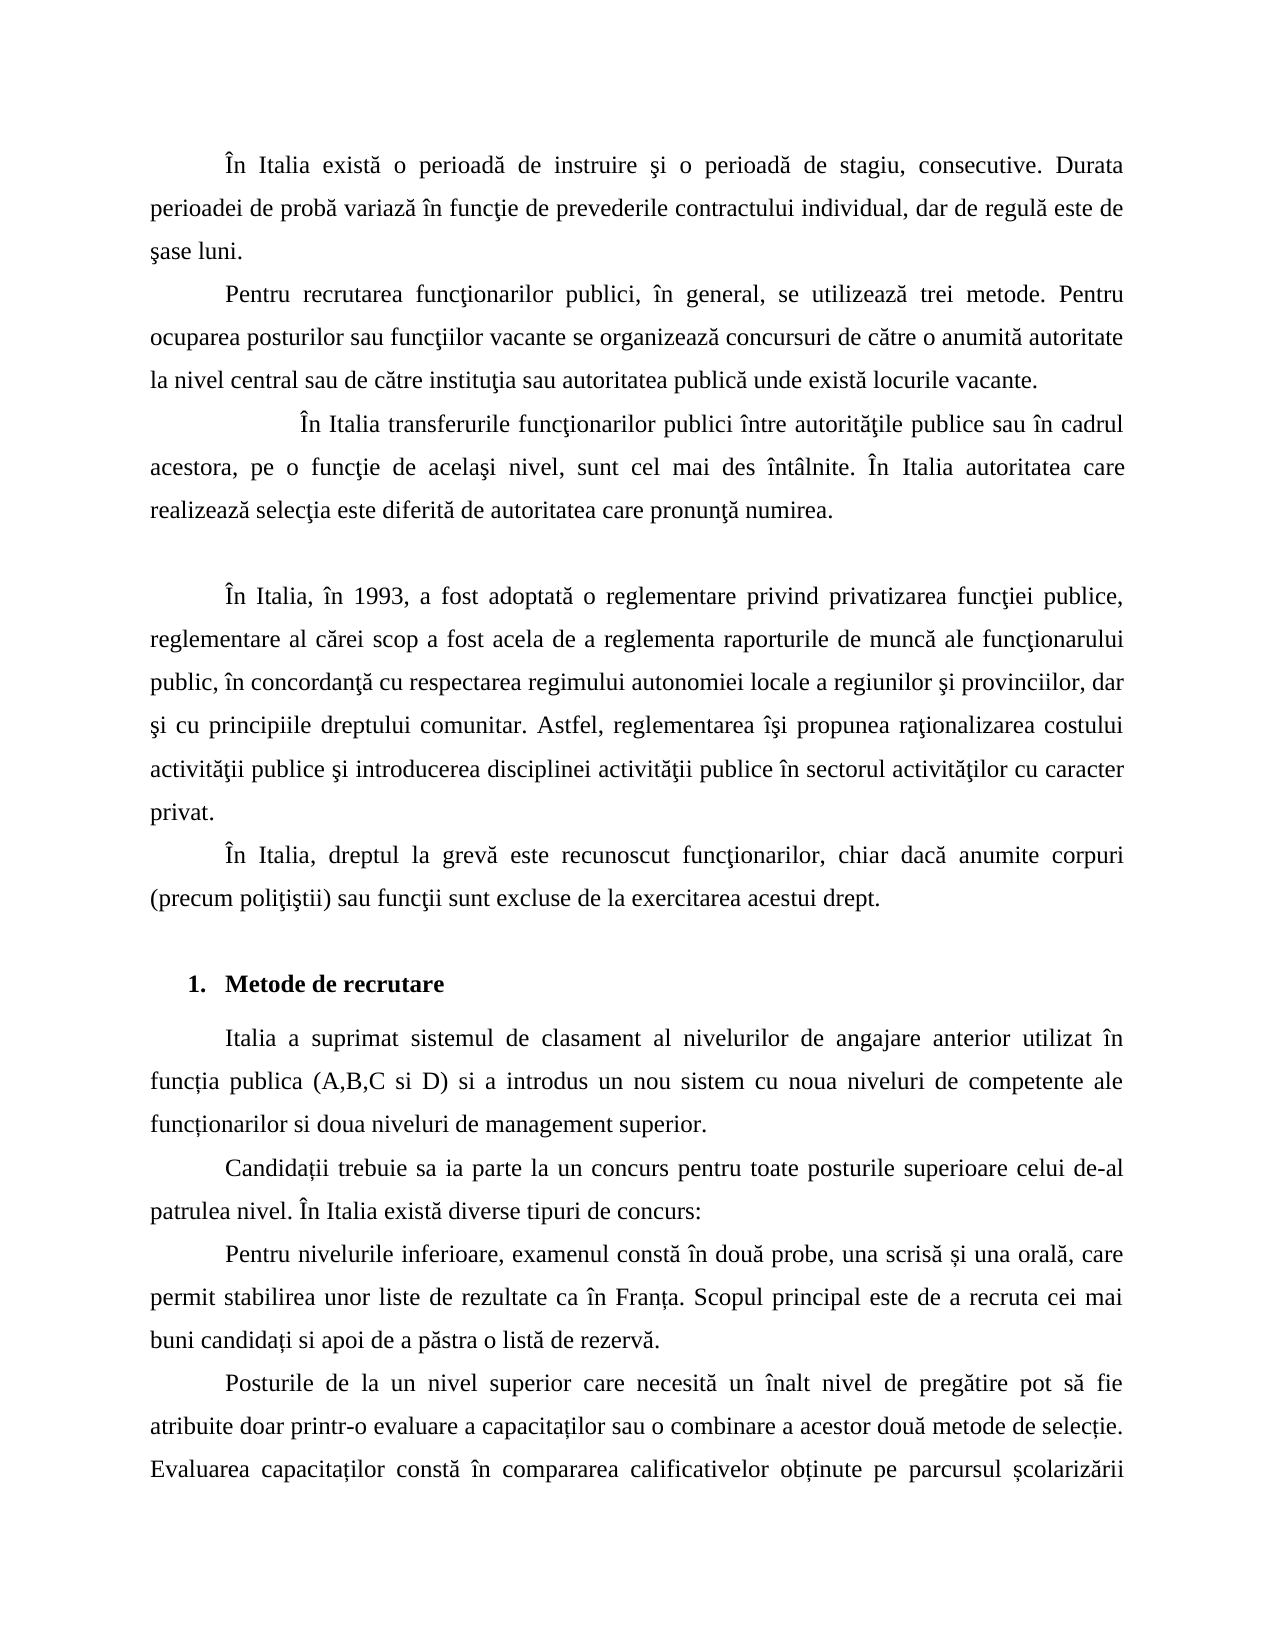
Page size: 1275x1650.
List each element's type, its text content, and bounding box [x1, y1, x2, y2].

text Pentru recrutarea funcţionarilor publici, în general, se utilizează trei metode. Pentru ocuparea posturilor sau funcţiilor vacante se organizează concursuri de către o anumită autoritate la nivel central sau de către instituţia sau autoritatea publică unde există locurile vacante. În Italia transferurile funcţionarilor publici între autorităţile publice sau în cadrul acestora, pe o funcţie de acelaşi nivel, sunt cel mai des întâlnite. În Italia autoritatea care realizează selecţia este diferită de autoritatea care pronunţă numirea. [150, 279, 1125, 567]
text În Italia există o perioadă de instruire şi o perioadă de stagiu, consecutive. Durata perioadei de probă variază în funcţie de prevederile contractului individual, dar de regulă este de şase luni. [150, 150, 1125, 265]
text Candidații trebuie sa ia parte la un concurs pentru toate posturile superioare celui de-al patrulea nivel. În Italia există diverse tipuri de concurs: [150, 1153, 1125, 1224]
text Italia a suprimat sistemul de clasament al nivelurilor de angajare anterior utilizat în funcția publica (A,B,C si D) si a introdus un nou sistem cu noua niveluri de competente ale funcționarilor si doua niveluri de management superior. [150, 1023, 1125, 1138]
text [150, 1368, 1125, 1483]
text În Italia, în 1993, a fost adoptată o reglementare privind privatizarea funcţiei publice, reglementare al cărei scop a fost acela de a reglementa raporturile de muncă ale funcţionarului public, în concordanţă cu respectarea regimului autonomiei locale a regiunilor şi provinciilor, dar şi cu principiile dreptului comunitar. Astfel, reglementarea îşi propunea raţionalizarea costului activităţii publice şi introducerea disciplinei activităţii publice în sectorul activităţilor cu caracter privat. [150, 581, 1125, 826]
list Metode de recrutare [187, 969, 1125, 998]
text În Italia, dreptul la grevă este recunoscut funcţionarilor, chiar dacă anumite corpuri (precum poliţiştii) sau funcţii sunt excluse de la exercitarea acestui drept. [150, 840, 1125, 912]
text Pentru nivelurile inferioare, examenul constă în două probe, una scrisă și una orală, care permit stabilirea unor liste de rezultate ca în Franța. Scopul principal este de a recruta cei mai buni candidați si apoi de a păstra o listă de rezervă. [150, 1239, 1125, 1354]
